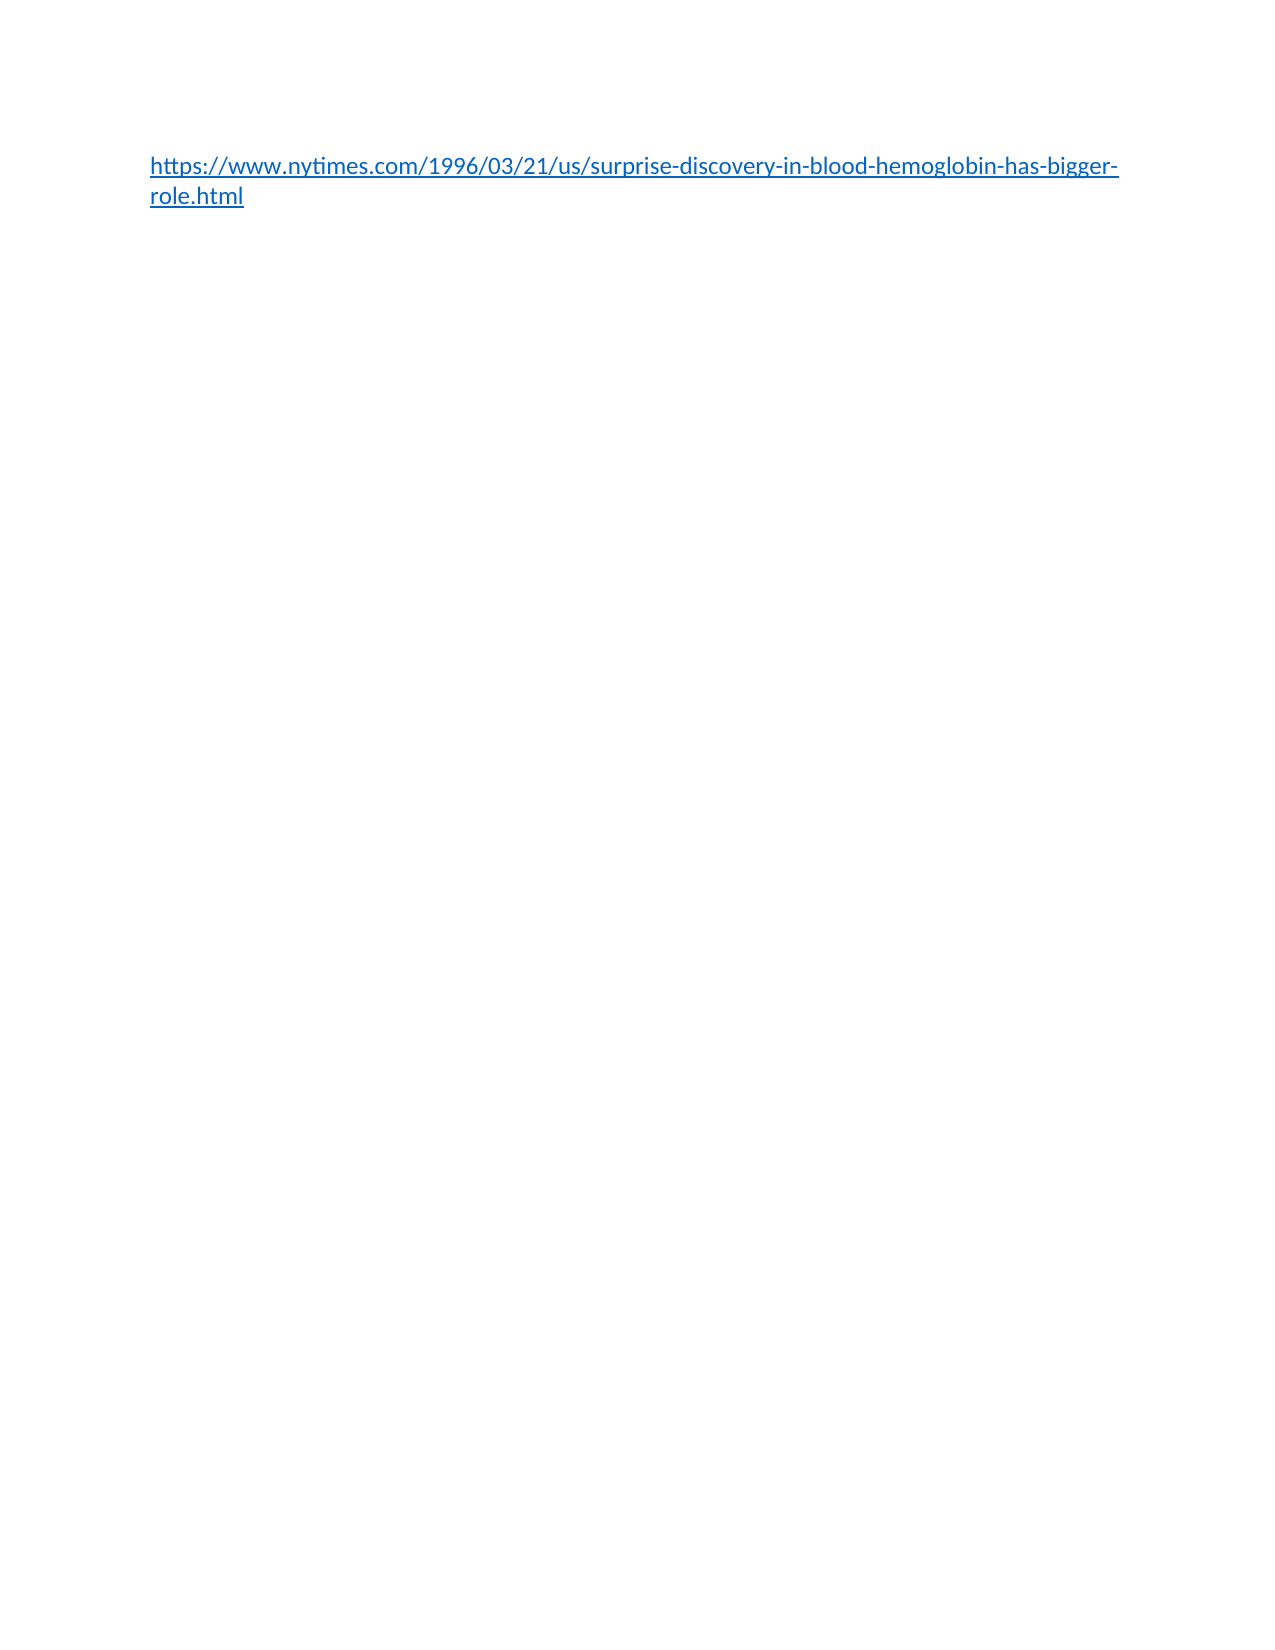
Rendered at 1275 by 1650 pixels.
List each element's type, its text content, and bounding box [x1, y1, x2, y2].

text https://www.nytimes.com/1996/03/21/us/surprise-discovery-in-blood-hemoglobin-has-bigger-role.html [150, 150, 1125, 211]
